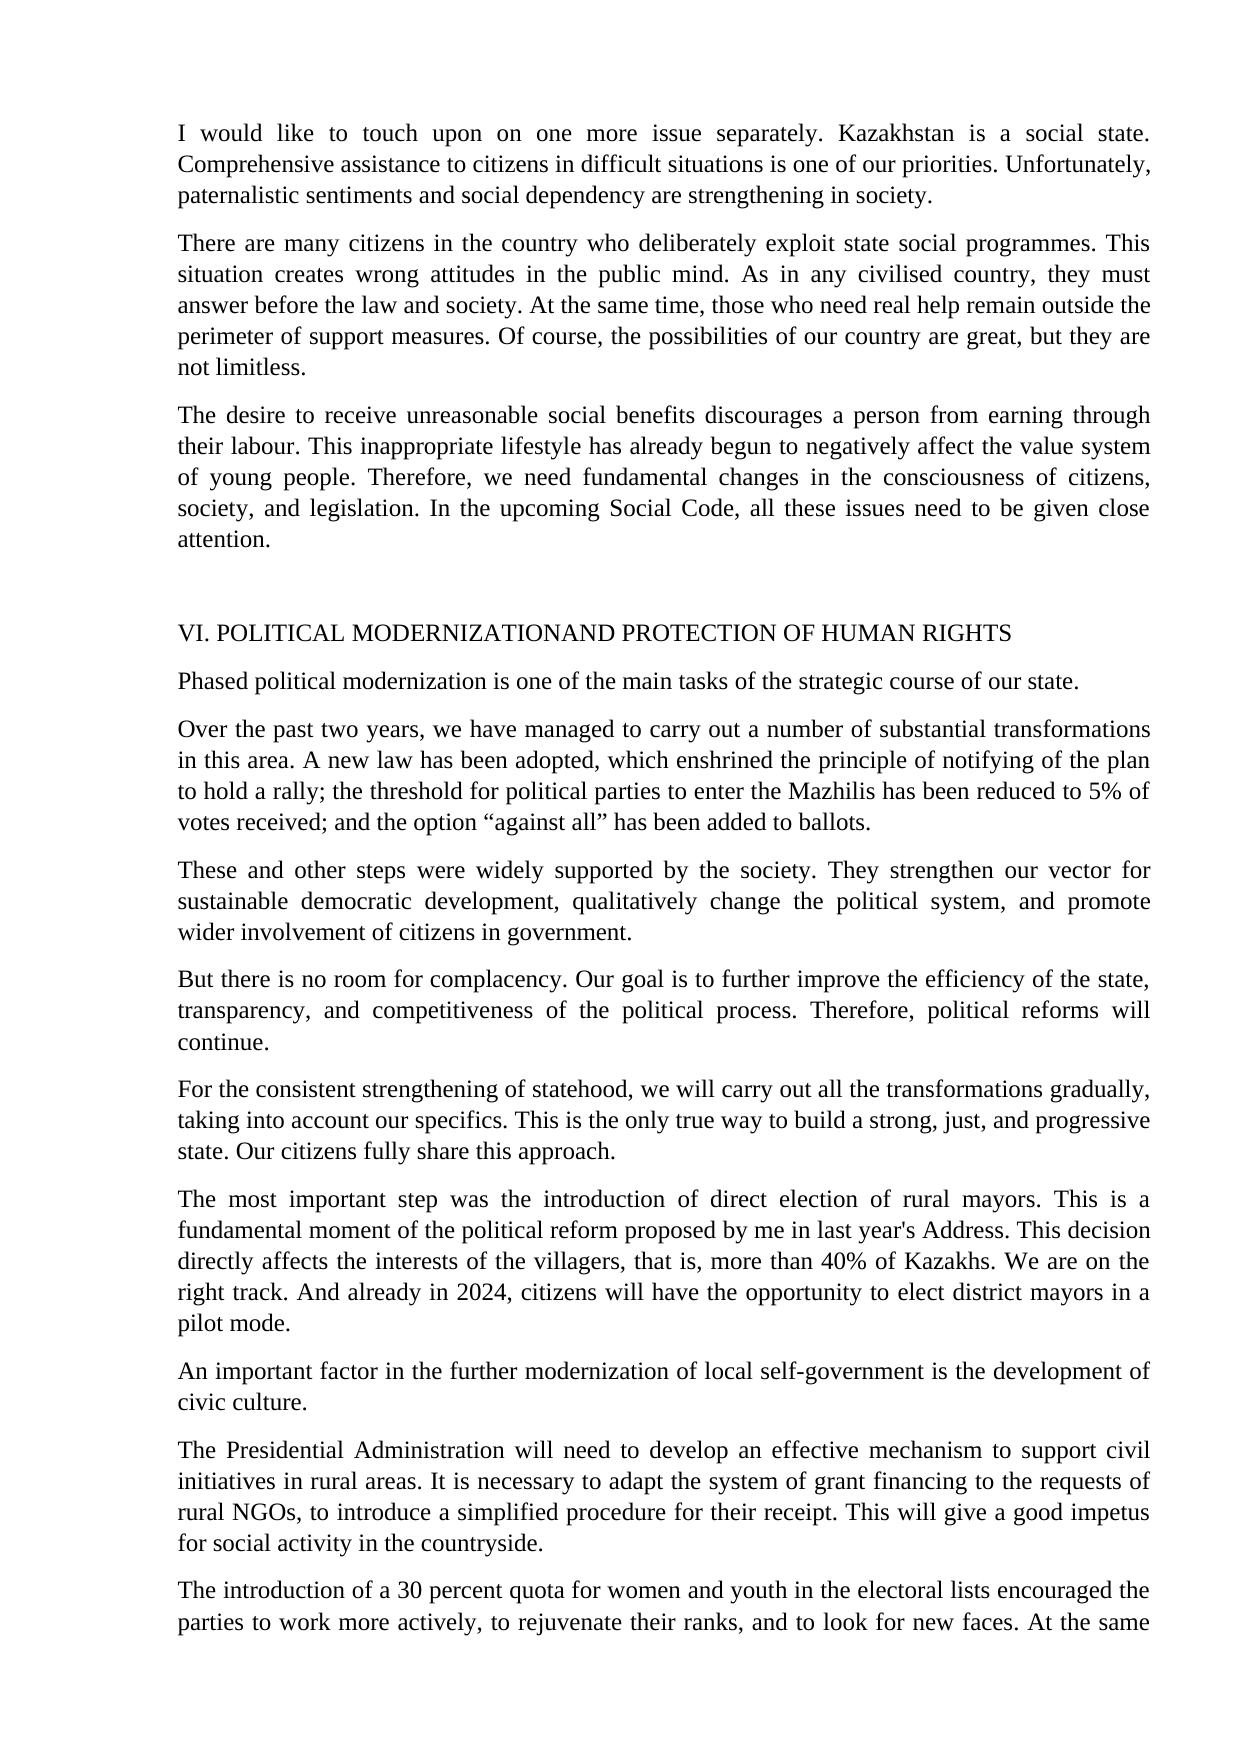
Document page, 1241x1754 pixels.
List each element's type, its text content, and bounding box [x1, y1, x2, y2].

text The most important step was the introduction of direct election of rural mayors. This is a fundamental moment of the political reform proposed by me in last year's Address. This decision directly affects the interests of the villagers, that is, more than 40% of Kazakhs. We are on the right track. And already in 2024, citizens will have the opportunity to elect district mayors in a pilot mode. [177, 1184, 1152, 1337]
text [177, 1576, 1152, 1635]
text An important factor in the further modernization of local self-government is the development of civic culture. [177, 1356, 1152, 1416]
text Phased political modernization is one of the main tasks of the strategic course of our state. [177, 666, 1152, 695]
text Over the past two years, we have managed to carry out a number of substantial transformations in this area. A new law has been adopted, which enshrined the principle of notifying of the plan to hold a rally; the threshold for political parties to enter the Mazhilis has been reduced to 5% of votes received; and the option “against all” has been added to ballots. [177, 714, 1152, 836]
text These and other steps were widely supported by the society. They strengthen our vector for sustainable democratic development, qualitatively change the political system, and promote wider involvement of citizens in government. [177, 855, 1152, 946]
text But there is no room for complacency. Our goal is to further improve the efficiency of the state, transparency, and competitiveness of the political process. Therefore, political reforms will continue. [177, 964, 1152, 1055]
text There are many citizens in the country who deliberately exploit state social programmes. This situation creates wrong attitudes in the public mind. As in any civilised country, they must answer before the law and society. At the same time, those who need real help remain outside the perimeter of support measures. Of course, the possibilities of our country are great, but they are not limitless. [177, 228, 1152, 381]
text VI. POLITICAL MODERNIZATIONAND PROTECTION OF HUMAN RIGHTS [177, 618, 1152, 647]
text The desire to receive unreasonable social benefits discourages a person from earning through their labour. This inappropriate lifestyle has already begun to negatively affect the value system of young people. Therefore, we need fundamental changes in the consciousness of citizens, society, and legislation. In the upcoming Social Code, all these issues need to be given close attention. [177, 400, 1152, 553]
text I would like to touch upon on one more issue separately. Kazakhstan is a social state. Comprehensive assistance to citizens in difficult situations is one of our priorities. Unfortunately, paternalistic sentiments and social dependency are strengthening in society. [177, 118, 1152, 209]
text For the consistent strengthening of statehood, we will carry out all the transformations gradually, taking into account our specifics. This is the only true way to build a strong, just, and progressive state. Our citizens fully share this approach. [177, 1074, 1152, 1165]
text The Presidential Administration will need to develop an effective mechanism to support civil initiatives in rural areas. It is necessary to adapt the system of grant financing to the requests of rural NGOs, to introduce a simplified procedure for their receipt. This will give a good impetus for social activity in the countryside. [177, 1435, 1152, 1557]
